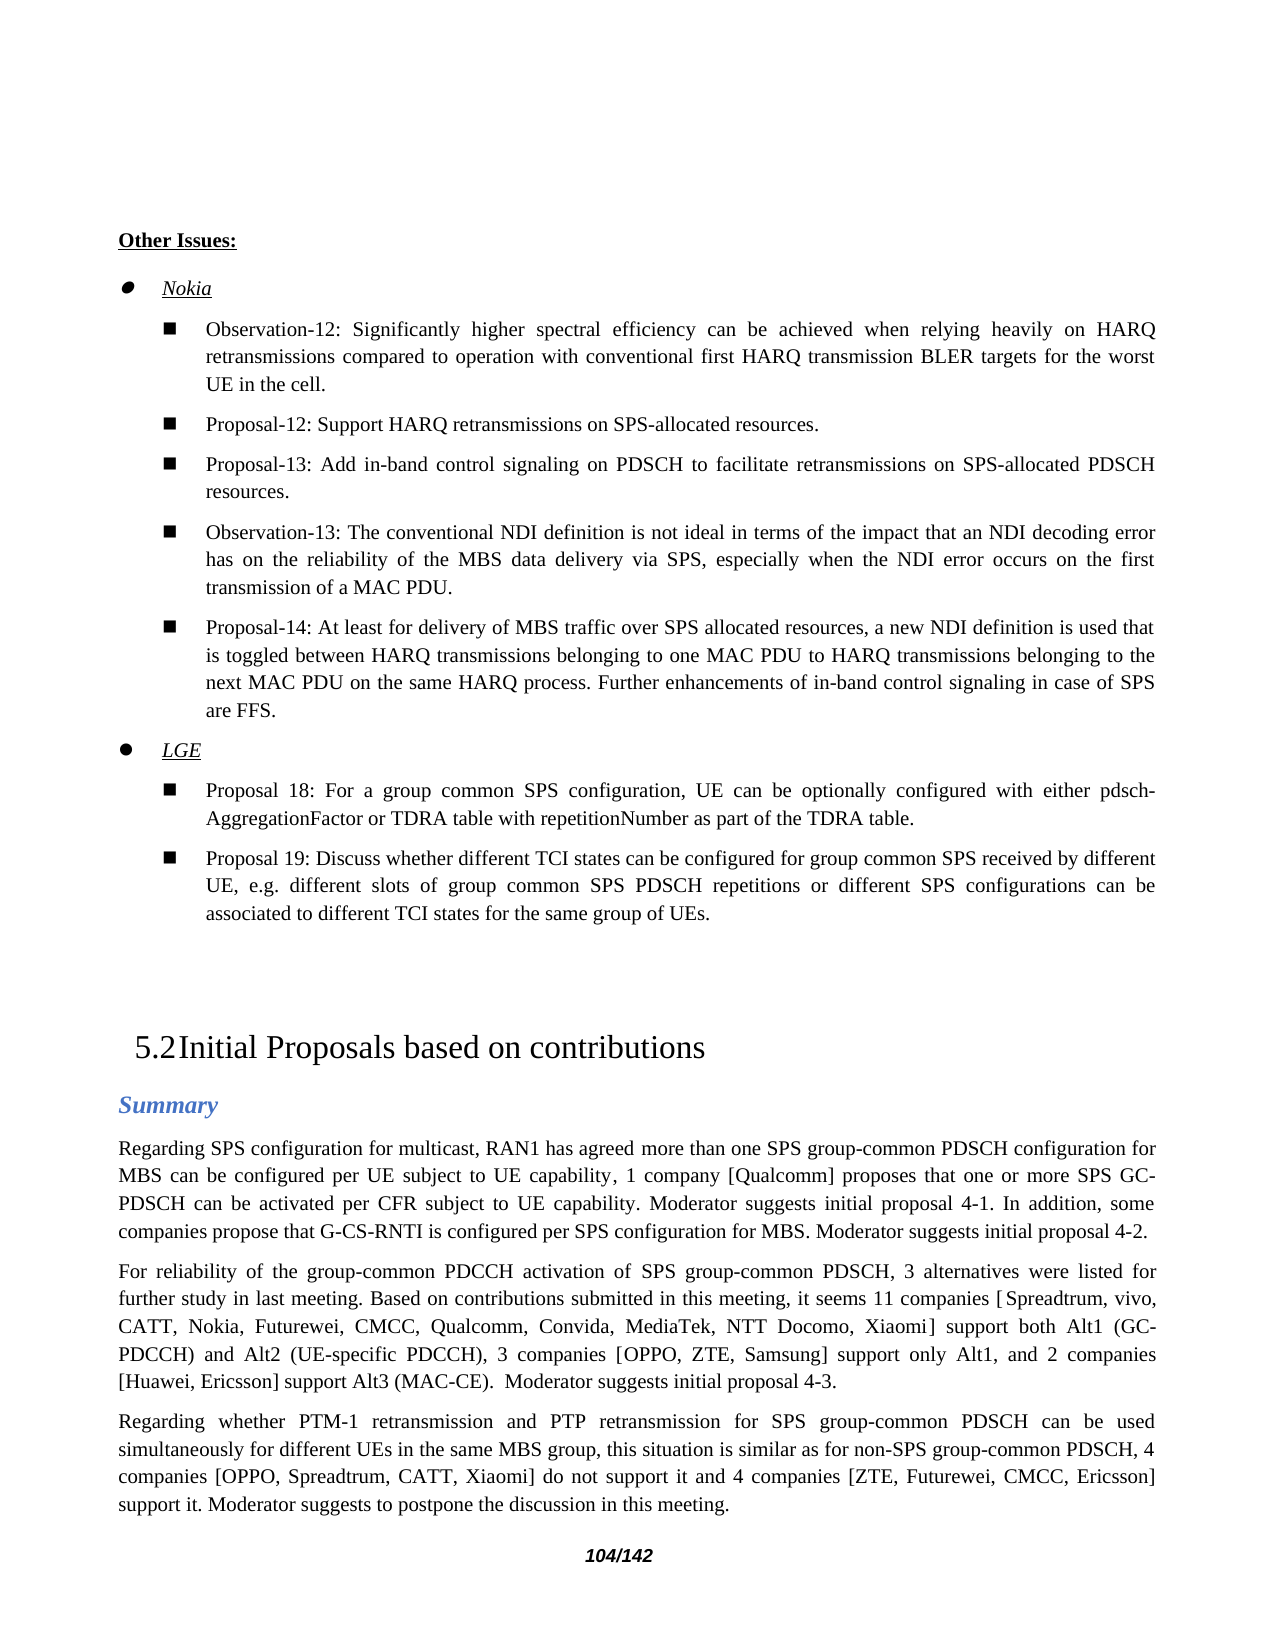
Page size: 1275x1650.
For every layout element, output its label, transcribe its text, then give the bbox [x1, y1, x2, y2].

text For reliability of the group-common PDCCH activation of SPS group-common PDSCH, 3 alternatives were listed for further study in last meeting. Based on contributions submitted in this meeting, it seems 11 companies [Spreadtrum, vivo, CATT, Nokia, Futurewei, CMCC, Qualcomm, Convida, MediaTek, NTT Docomo, Xiaomi] support both Alt1 (GC-PDCCH) and Alt2 (UE-specific PDCCH), 3 companies [OPPO, ZTE, Samsung] support only Alt1, and 2 companies [Huawei, Ericsson] support Alt3 (MAC-CE). Moderator suggests initial proposal 4-3. [118, 1259, 1157, 1393]
list Nokia [118, 276, 1157, 300]
list Proposal 19: Discuss whether different TCI states can be configured for group common SPS received by different UE, e.g. different slots of group common SPS PDSCH repetitions or different SPS configurations can be associated to different TCI states for the same group of UEs. [162, 846, 1157, 925]
list Observation-12: Significantly higher spectral efficiency can be achieved when relying heavily on HARQ retransmissions compared to operation with conventional first HARQ transmission BLER targets for the worst UE in the cell. [162, 316, 1157, 396]
subtitle Initial Proposals based on contributions [134, 1027, 1157, 1066]
list LGE [118, 738, 1157, 762]
list Observation-13: The conventional NDI definition is not ideal in terms of the impact that an NDI decoding error has on the reliability of the MBS data delivery via SPS, especially when the NDI error occurs on the first transmission of a MAC PDU. [162, 519, 1157, 599]
list Proposal 18: For a group common SPS configuration, UE can be optionally configured with either pdsch-AggregationFactor or TDRA table with repetitionNumber as part of the TDRA table. [162, 778, 1157, 829]
list Proposal-13: Add in-band control signaling on PDSCH to facilitate retransmissions on SPS-allocated PDSCH resources. [162, 452, 1157, 503]
text Regarding SPS configuration for multicast, RAN1 has agreed more than one SPS group-common PDSCH configuration for MBS can be configured per UE subject to UE capability, 1 company [Qualcomm] proposes that one or more SPS GC-PDSCH can be activated per CFR subject to UE capability. Moderator suggests initial proposal 4-1. In addition, some companies propose that G-CS-RNTI is configured per SPS configuration for MBS. Moderator suggests initial proposal 4-2. [118, 1136, 1157, 1243]
list Proposal-14: At least for delivery of MBS traffic over SPS allocated resources, a new NDI definition is used that is toggled between HARQ transmissions belonging to one MAC PDU to HARQ transmissions belonging to the next MAC PDU on the same HARQ process. Further enhancements of in-band control signaling in case of SPS are FFS. [162, 615, 1157, 722]
text Regarding whether PTM-1 retransmission and PTP retransmission for SPS group-common PDSCH can be used simultaneously for different UEs in the same MBS group, this situation is similar as for non-SPS group-common PDSCH, 4 companies [OPPO, Spreadtrum, CATT, Xiaomi] do not support it and 4 companies [ZTE, Futurewei, CMCC, Ericsson] support it. Moderator suggests to postpone the discussion in this meeting. [118, 1409, 1157, 1516]
text Other Issues: [118, 228, 1157, 252]
text Summary [118, 1090, 1157, 1119]
list Proposal-12: Support HARQ retransmissions on SPS-allocated resources. [162, 412, 1157, 436]
